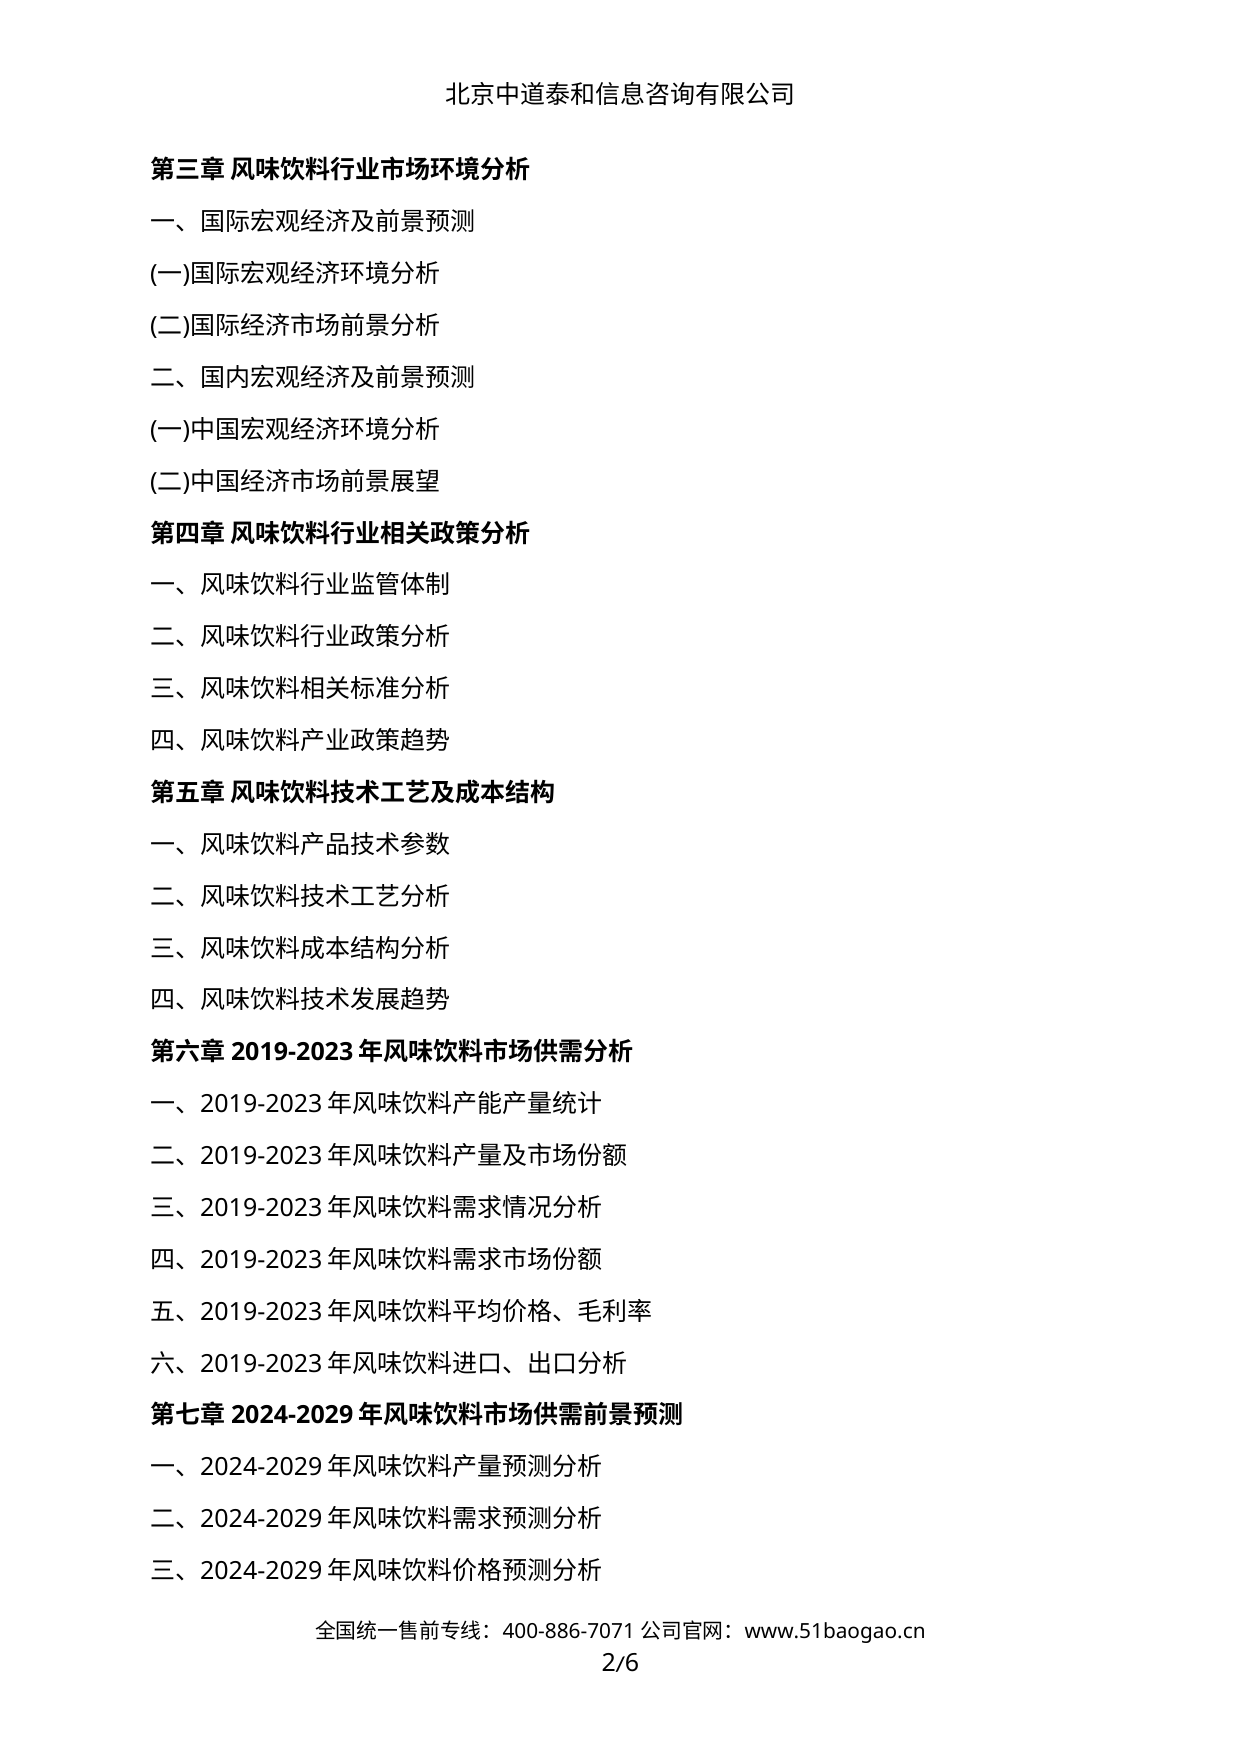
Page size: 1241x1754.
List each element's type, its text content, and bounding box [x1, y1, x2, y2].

text 四、风味饮料技术发展趋势 [150, 980, 1090, 1016]
text 二、风味饮料行业政策分析 [150, 617, 1090, 653]
text 一、风味饮料产品技术参数 [150, 824, 1090, 861]
text 六、2019-2023年风味饮料进口、出口分析 [150, 1343, 1090, 1379]
text 一、国际宏观经济及前景预测 [150, 202, 1090, 238]
text 四、风味饮料产业政策趋势 [150, 721, 1090, 757]
text 三、风味饮料相关标准分析 [150, 669, 1090, 705]
text (二)国际经济市场前景分析 [150, 306, 1090, 342]
text 第三章 风味饮料行业市场环境分析 [150, 150, 1090, 186]
text 一、2024-2029年风味饮料产量预测分析 [150, 1447, 1090, 1483]
text (一)国际宏观经济环境分析 [150, 254, 1090, 290]
text 四、2019-2023年风味饮料需求市场份额 [150, 1239, 1090, 1276]
text 第五章 风味饮料技术工艺及成本结构 [150, 772, 1090, 809]
text 二、国内宏观经济及前景预测 [150, 357, 1090, 394]
text 五、2019-2023年风味饮料平均价格、毛利率 [150, 1291, 1090, 1327]
text 二、2024-2029年风味饮料需求预测分析 [150, 1499, 1090, 1535]
text 三、2019-2023年风味饮料需求情况分析 [150, 1187, 1090, 1224]
text 一、2019-2023年风味饮料产能产量统计 [150, 1084, 1090, 1120]
text (二)中国经济市场前景展望 [150, 461, 1090, 497]
text 二、风味饮料技术工艺分析 [150, 876, 1090, 912]
text 第七章 2024-2029年风味饮料市场供需前景预测 [150, 1395, 1090, 1431]
text 二、2019-2023年风味饮料产量及市场份额 [150, 1136, 1090, 1172]
text 第四章 风味饮料行业相关政策分析 [150, 513, 1090, 549]
text 一、风味饮料行业监管体制 [150, 565, 1090, 601]
text (一)中国宏观经济环境分析 [150, 409, 1090, 446]
text 三、2024-2029年风味饮料价格预测分析 [150, 1551, 1090, 1587]
text 三、风味饮料成本结构分析 [150, 928, 1090, 964]
text 第六章 2019-2023年风味饮料市场供需分析 [150, 1032, 1090, 1068]
